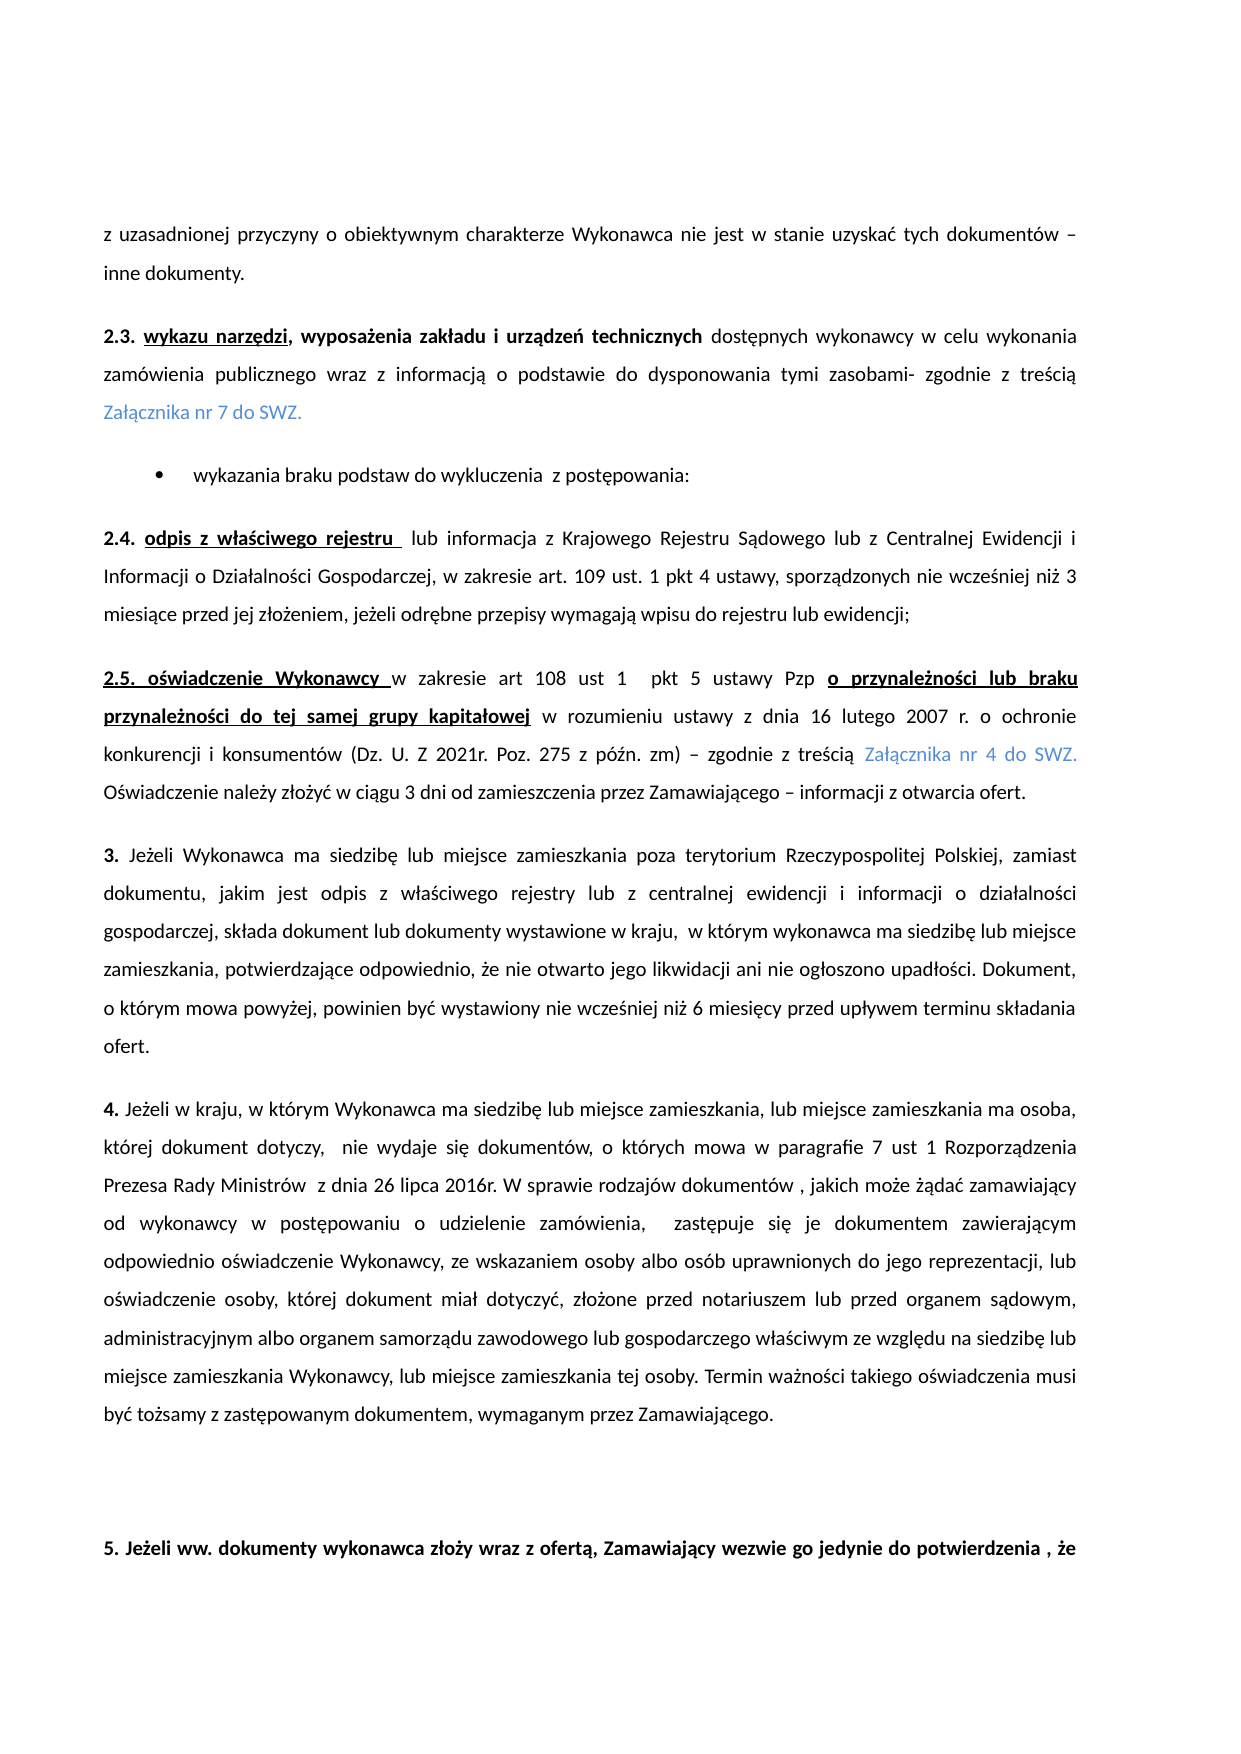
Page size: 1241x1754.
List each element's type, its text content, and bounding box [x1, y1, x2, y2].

text 4. Jeżeli w kraju, w którym Wykonawca ma siedzibę lub miejsce zamieszkania, lub miejsce zamieszkania ma osoba, której dokument dotyczy, nie wydaje się dokumentów, o których mowa w paragrafie 7 ust 1 Rozporządzenia Prezesa Rady Ministrów z dnia 26 lipca 2016r. W sprawie rodzajów dokumentów , jakich może żądać zamawiający od wykonawcy w postępowaniu o udzielenie zamówienia, zastępuje się je dokumentem zawierającym odpowiednio oświadczenie Wykonawcy, ze wskazaniem osoby albo osób uprawnionych do jego reprezentacji, lub oświadczenie osoby, której dokument miał dotyczyć, złożone przed notariuszem lub przed organem sądowym, administracyjnym albo organem samorządu zawodowego lub gospodarczego właściwym ze względu na siedzibę lub miejsce zamieszkania Wykonawcy, lub miejsce zamieszkania tej osoby. Termin ważności takiego oświadczenia musi być tożsamy z zastępowanym dokumentem, wymaganym przez Zamawiającego. [103, 1096, 1078, 1426]
text 2.5. oświadczenie Wykonawcy w zakresie art 108 ust 1 pkt 5 ustawy Pzp o przynależności lub braku przynależności do tej samej grupy kapitałowej w rozumieniu ustawy z dnia 16 lutego 2007 r. o ochronie konkurencji i konsumentów (Dz. U. Z 2021r. Poz. 275 z późn. zm) – zgodnie z treścią Załącznika nr 4 do SWZ. Oświadczenie należy złożyć w ciągu 3 dni od zamieszczenia przez Zamawiającego – informacji z otwarcia ofert. [103, 665, 1078, 804]
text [103, 1535, 1078, 1560]
text 3. Jeżeli Wykonawca ma siedzibę lub miejsce zamieszkania poza terytorium Rzeczypospolitej Polskiej, zamiast dokumentu, jakim jest odpis z właściwego rejestry lub z centralnej ewidencji i informacji o działalności gospodarczej, składa dokument lub dokumenty wystawione w kraju, w którym wykonawca ma siedzibę lub miejsce zamieszkania, potwierdzające odpowiednio, że nie otwarto jego likwidacji ani nie ogłoszono upadłości. Dokument, o którym mowa powyżej, powinien być wystawiony nie wcześniej niż 6 miesięcy przed upływem terminu składania ofert. [103, 842, 1078, 1058]
text 2.3. wykazu narzędzi, wyposażenia zakładu i urządzeń technicznych dostępnych wykonawcy w celu wykonania zamówienia publicznego wraz z informacją o podstawie do dysponowania tymi zasobami- zgodnie z treścią Załącznika nr 7 do SWZ. [103, 323, 1078, 424]
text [103, 222, 1078, 285]
text 2.4. odpis z właściwego rejestru lub informacja z Krajowego Rejestru Sądowego lub z Centralnej Ewidencji i Informacji o Działalności Gospodarczej, w zakresie art. 109 ust. 1 pkt 4 ustawy, sporządzonych nie wcześniej niż 3 miesiące przed jej złożeniem, jeżeli odrębne przepisy wymagają wpisu do rejestru lub ewidencji; [103, 525, 1078, 627]
list wykazania braku podstaw do wykluczenia z postępowania: [156, 462, 1078, 488]
